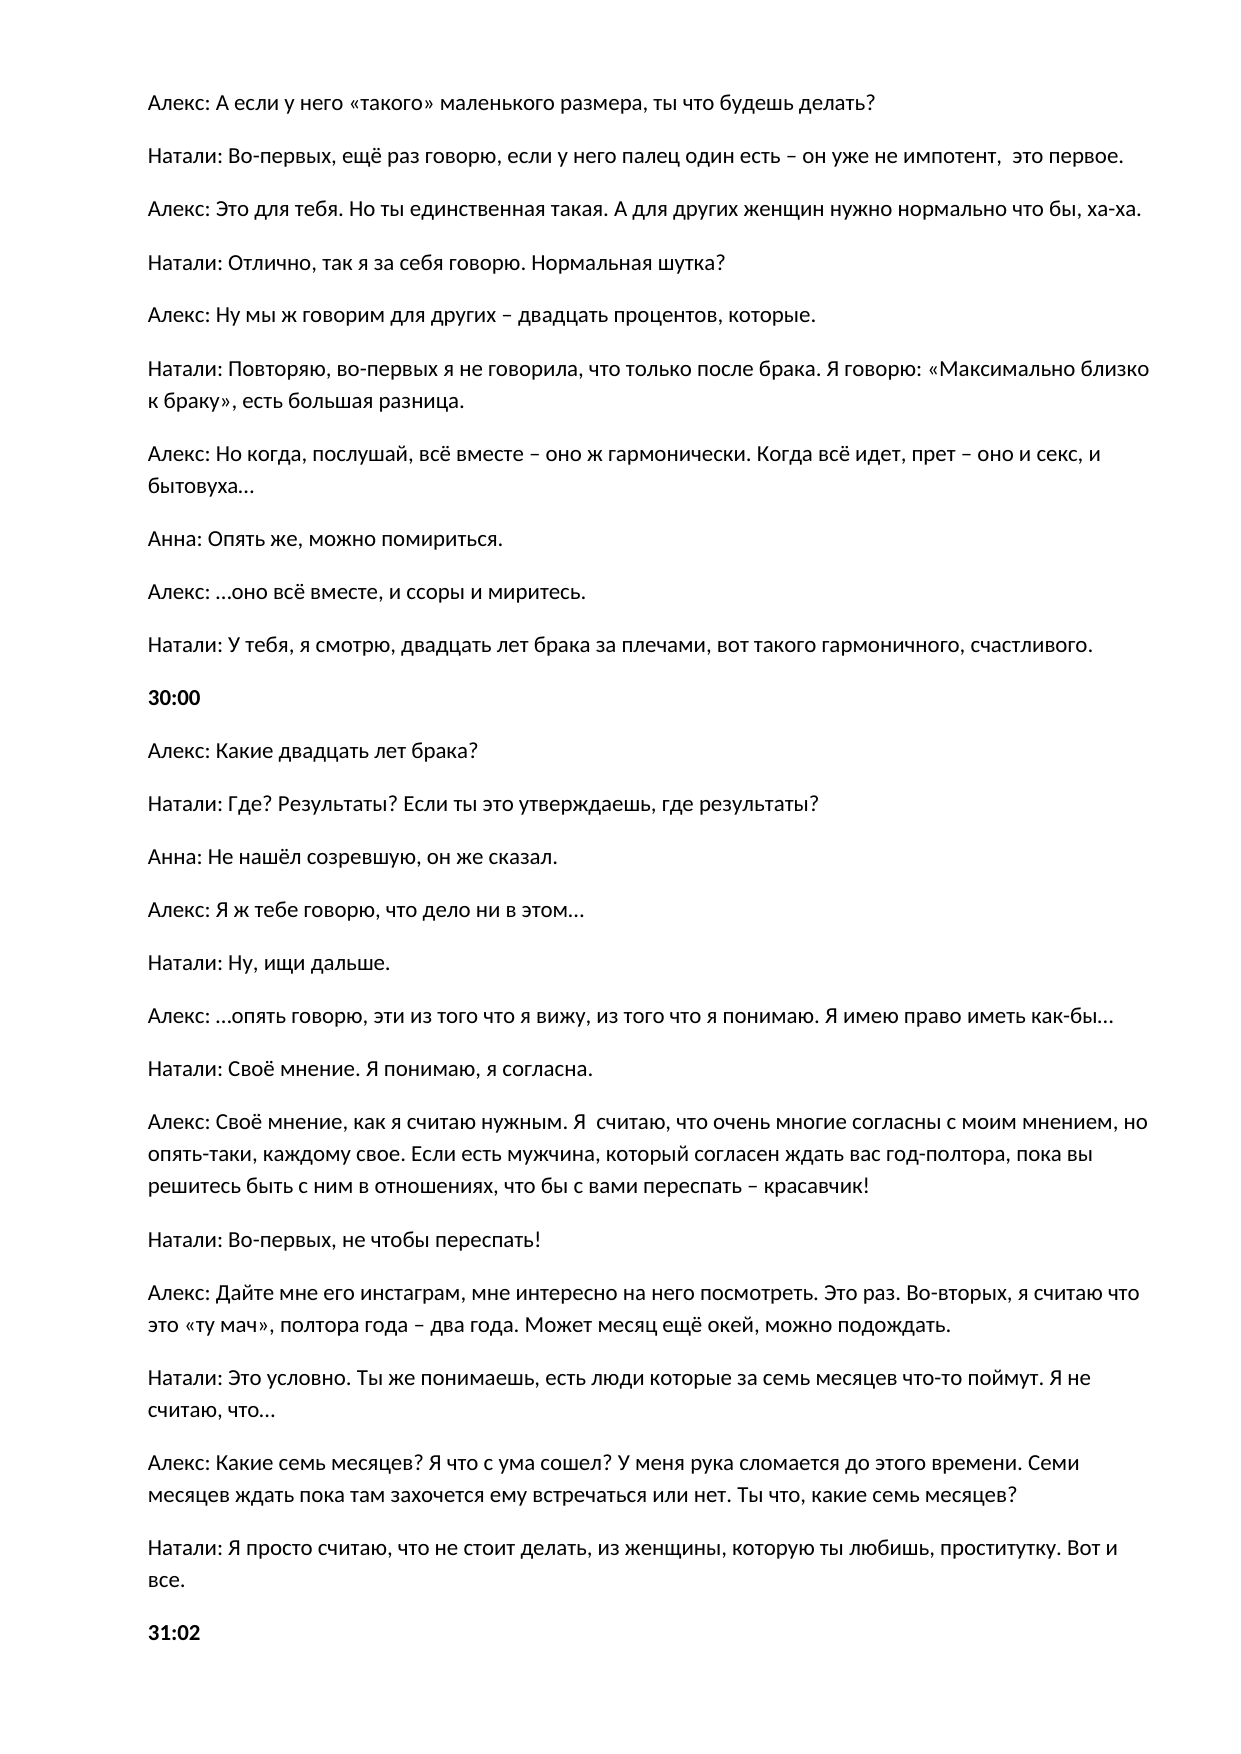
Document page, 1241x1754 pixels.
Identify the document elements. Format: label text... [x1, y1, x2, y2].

text Натали: Ну, ищи дальше. [148, 948, 1152, 976]
text 31:02 [148, 1618, 1152, 1647]
text Натали: Во-первых, ещё раз говорю, если у него палец один есть – он уже не импотент, это первое. [148, 142, 1152, 169]
text Алекс: Какие двадцать лет брака? [148, 736, 1152, 764]
text Алекс: Ну мы ж говорим для других – двадцать процентов, которые. [148, 301, 1152, 329]
text Анна: Опять же, можно помириться. [148, 524, 1152, 552]
text Натали: Я просто считаю, что не стоит делать, из женщины, которую ты любишь, проститутку. Вот и все. [148, 1533, 1152, 1593]
text Алекс: …оно всё вместе, и ссоры и миритесь. [148, 577, 1152, 605]
text Алекс: Я ж тебе говорю, что дело ни в этом… [148, 895, 1152, 923]
text Анна: Не нашёл созревшую, он же сказал. [148, 842, 1152, 870]
text Натали: У тебя, я смотрю, двадцать лет брака за плечами, вот такого гармоничного, счастливого. [148, 630, 1152, 658]
text Алекс: Но когда, послушай, всё вместе – оно ж гармонически. Когда всё идет, прет – оно и секс, и бытовуха… [148, 439, 1152, 499]
text Алекс: Какие семь месяцев? Я что с ума сошел? У меня рука сломается до этого времени. Семи месяцев ждать пока там захочется ему встречаться или нет. Ты что, какие семь месяцев? [148, 1448, 1152, 1508]
text 30:00 [148, 683, 1152, 711]
text Алекс: …опять говорю, эти из того что я вижу, из того что я понимаю. Я имею право иметь как-бы… [148, 1001, 1152, 1029]
text Алекс: Своё мнение, как я считаю нужным. Я считаю, что очень многие согласны с моим мнением, но опять-таки, каждому свое. Если есть мужчина, который согласен ждать вас год-полтора, пока вы решитесь быть с ним в отношениях, что бы с вами переспать – красавчик! [148, 1107, 1152, 1200]
text Натали: Отлично, так я за себя говорю. Нормальная шутка? [148, 248, 1152, 276]
text Алекс: Дайте мне его инстаграм, мне интересно на него посмотреть. Это раз. Во-вторых, я считаю что это «ту мач», полтора года – два года. Может месяц ещё окей, можно подождать. [148, 1278, 1152, 1338]
text Алекс: Это для тебя. Но ты единственная такая. А для других женщин нужно нормально что бы, ха-ха. [148, 194, 1152, 223]
text Натали: Повторяю, во-первых я не говорила, что только после брака. Я говорю: «Максимально близко к браку», есть большая разница. [148, 354, 1152, 414]
text Алекс: А если у него «такого» маленького размера, ты что будешь делать? [148, 88, 1152, 117]
text Натали: Своё мнение. Я понимаю, я согласна. [148, 1054, 1152, 1082]
text Натали: Где? Результаты? Если ты это утверждаешь, где результаты? [148, 789, 1152, 817]
text Натали: Во-первых, не чтобы переспать! [148, 1225, 1152, 1253]
text Натали: Это условно. Ты же понимаешь, есть люди которые за семь месяцев что-то поймут. Я не считаю, что… [148, 1363, 1152, 1423]
